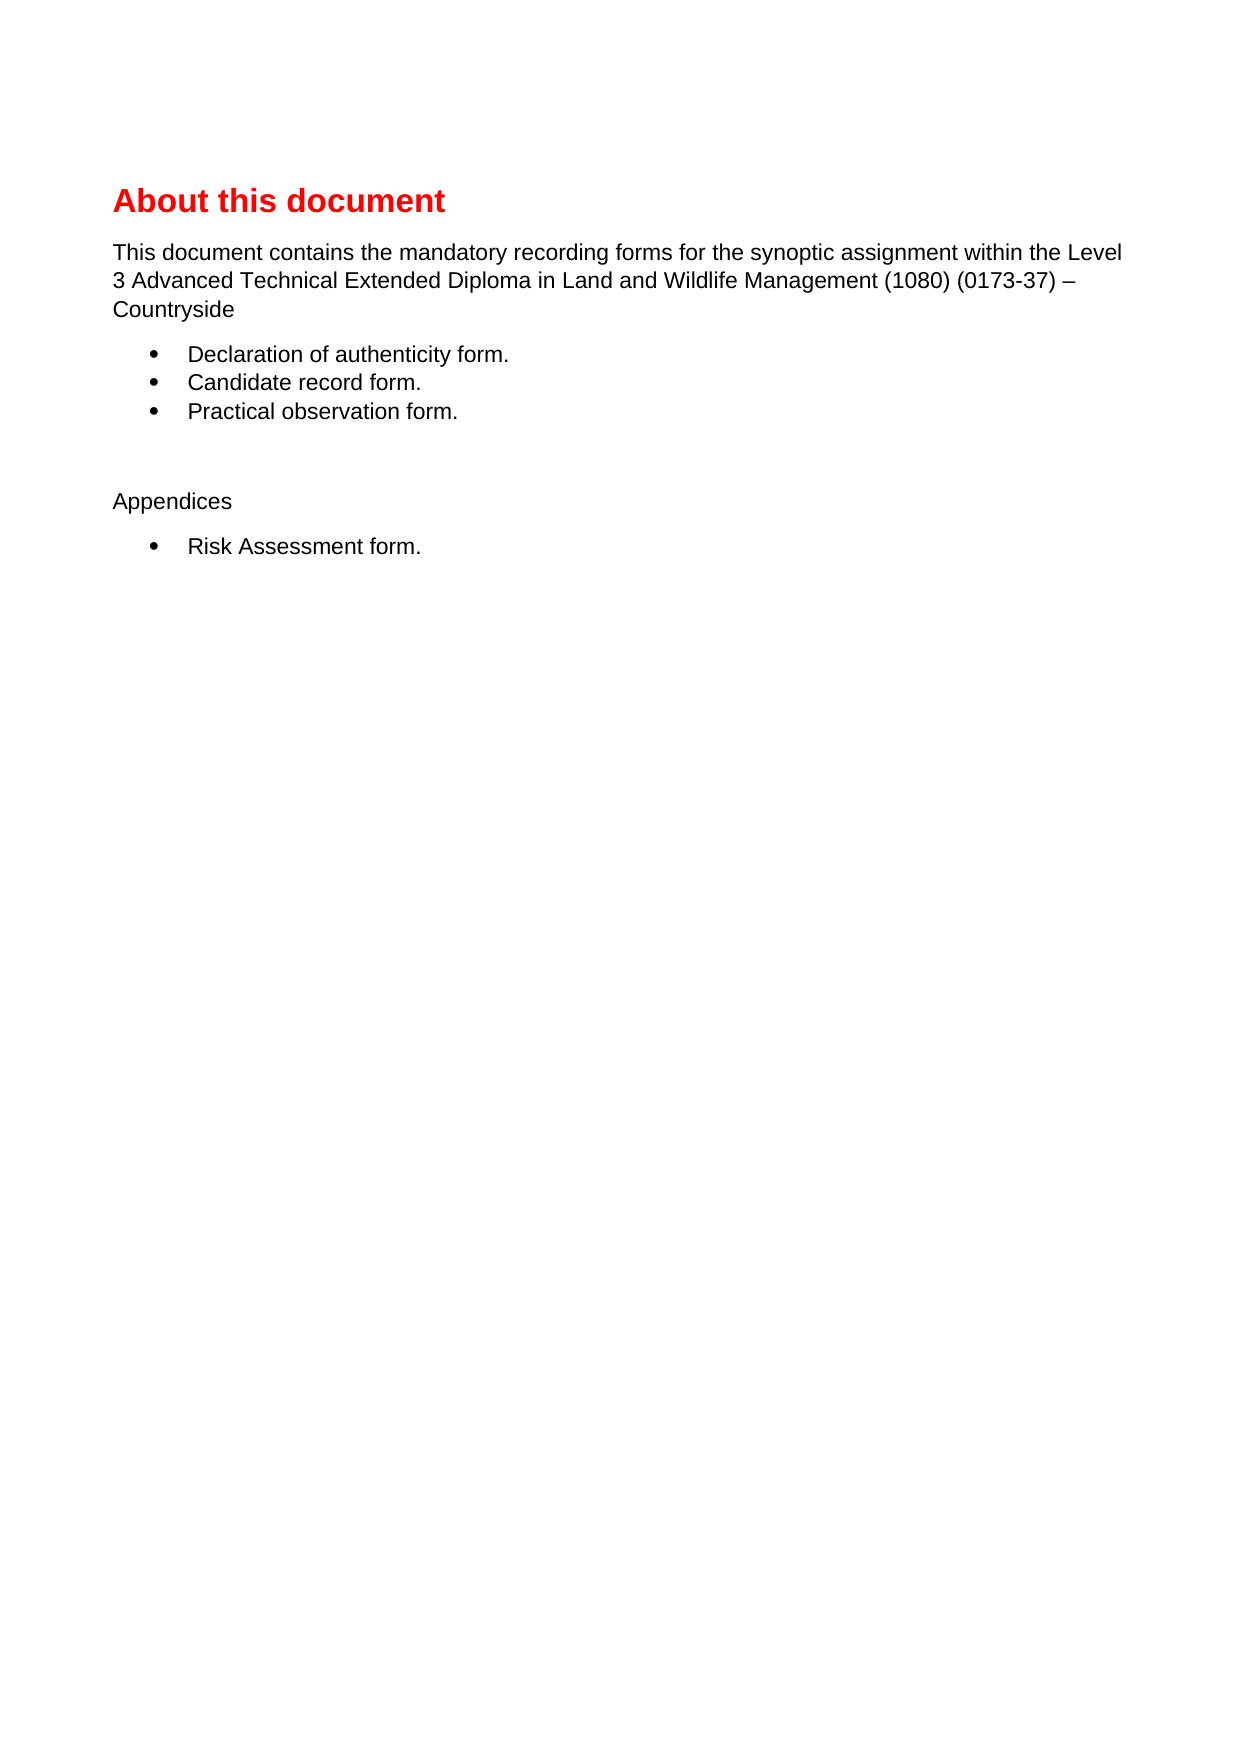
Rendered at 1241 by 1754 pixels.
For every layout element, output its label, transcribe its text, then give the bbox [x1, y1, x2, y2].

text Appendices [112, 488, 1128, 514]
list Candidate record form. [150, 369, 1128, 396]
list Declaration of authenticity form. [150, 341, 1128, 367]
text About this document [112, 181, 1128, 219]
list Practical observation form. [150, 398, 1128, 424]
list Risk Assessment form. [150, 533, 1128, 559]
text This document contains the mandatory recording forms for the synoptic assignment within the Level 3 Advanced Technical Extended Diploma in Land and Wildlife Management (1080) (0173-37) – Countryside [112, 239, 1128, 322]
